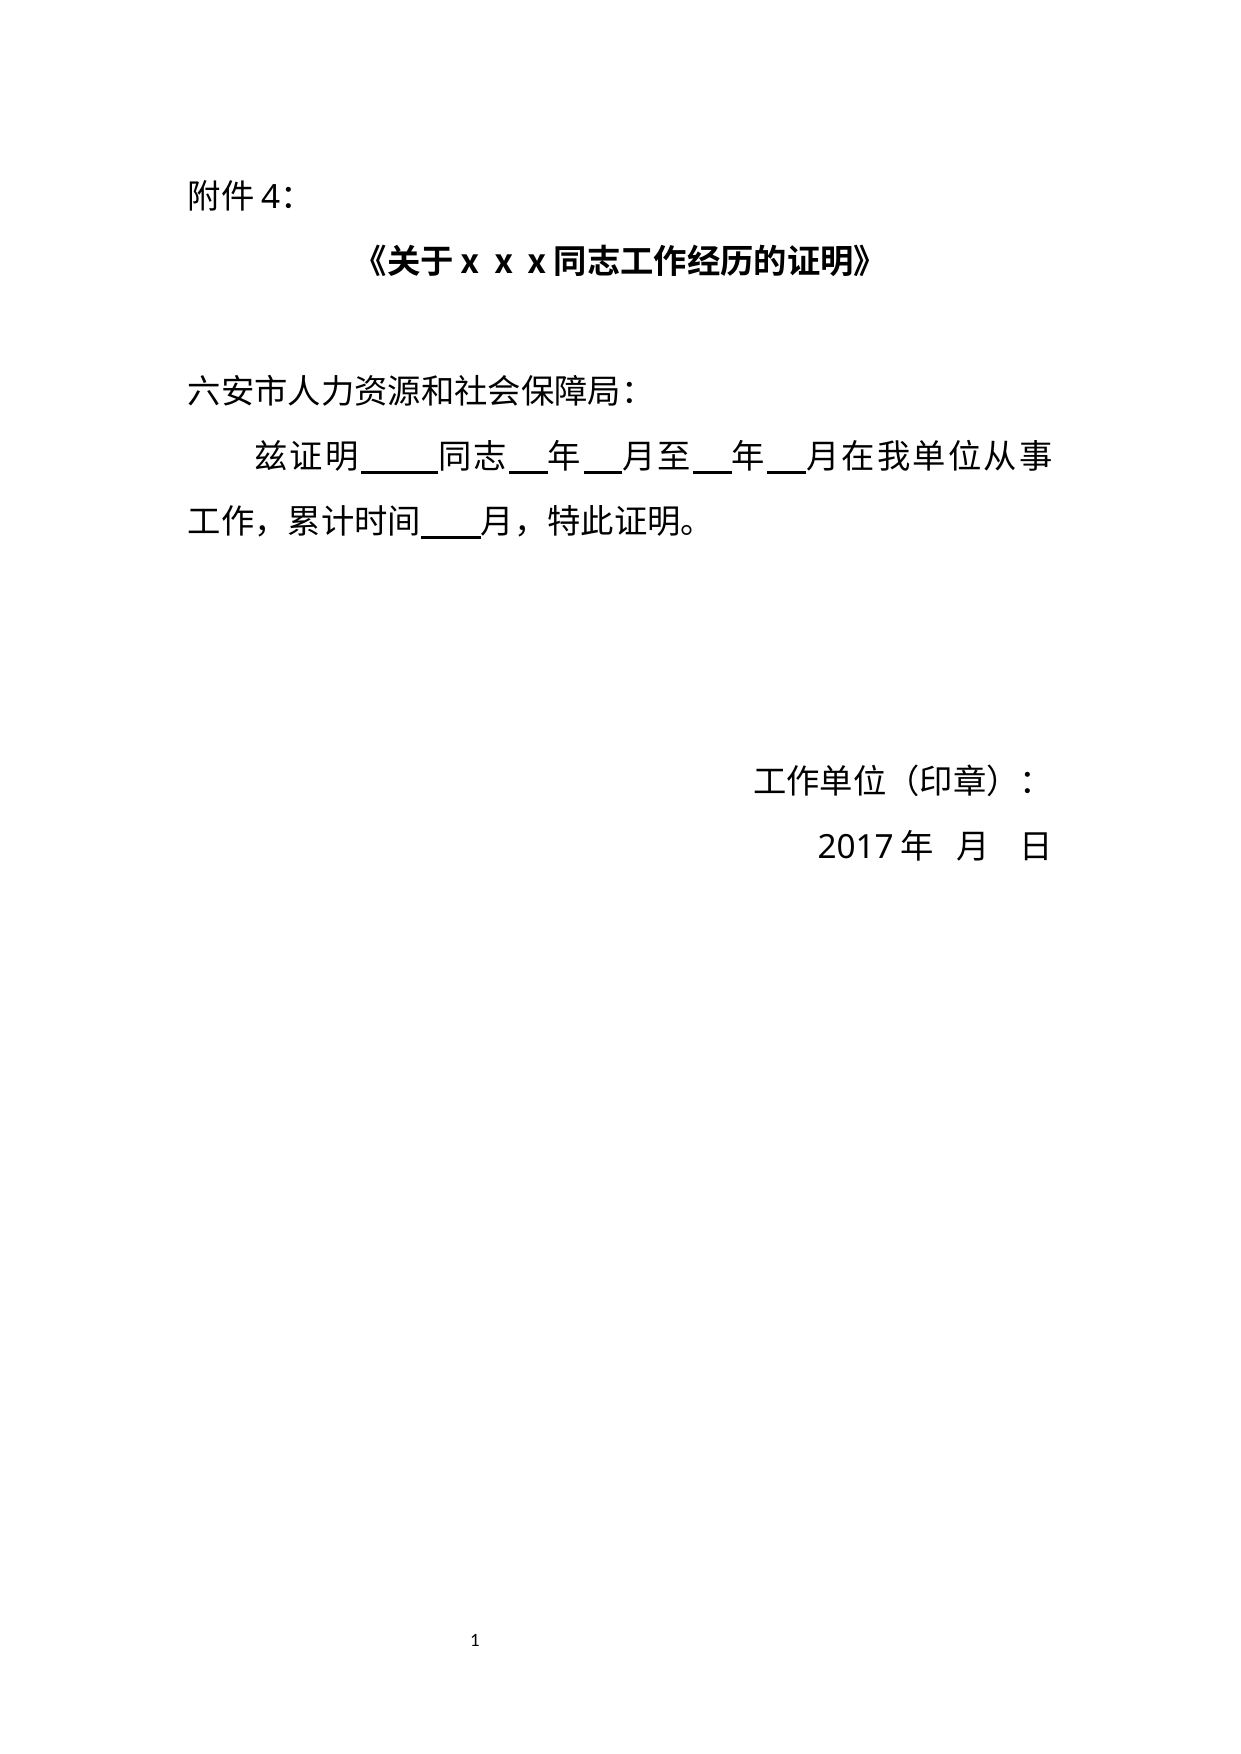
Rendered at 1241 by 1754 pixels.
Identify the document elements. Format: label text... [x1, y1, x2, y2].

text 六安市人力资源和社会保障局： [187, 357, 1053, 422]
text 2017年 月 日 [187, 812, 1053, 877]
text 兹证明 同志 年 月至 年 月在我单位从事 工作，累计时间 月，特此证明。 [187, 422, 1053, 552]
text 附件4： [187, 162, 1053, 227]
text 《关于ⅹⅹⅹ同志工作经历的证明》 [187, 227, 1053, 292]
text 工作单位（印章）： [187, 747, 1053, 812]
